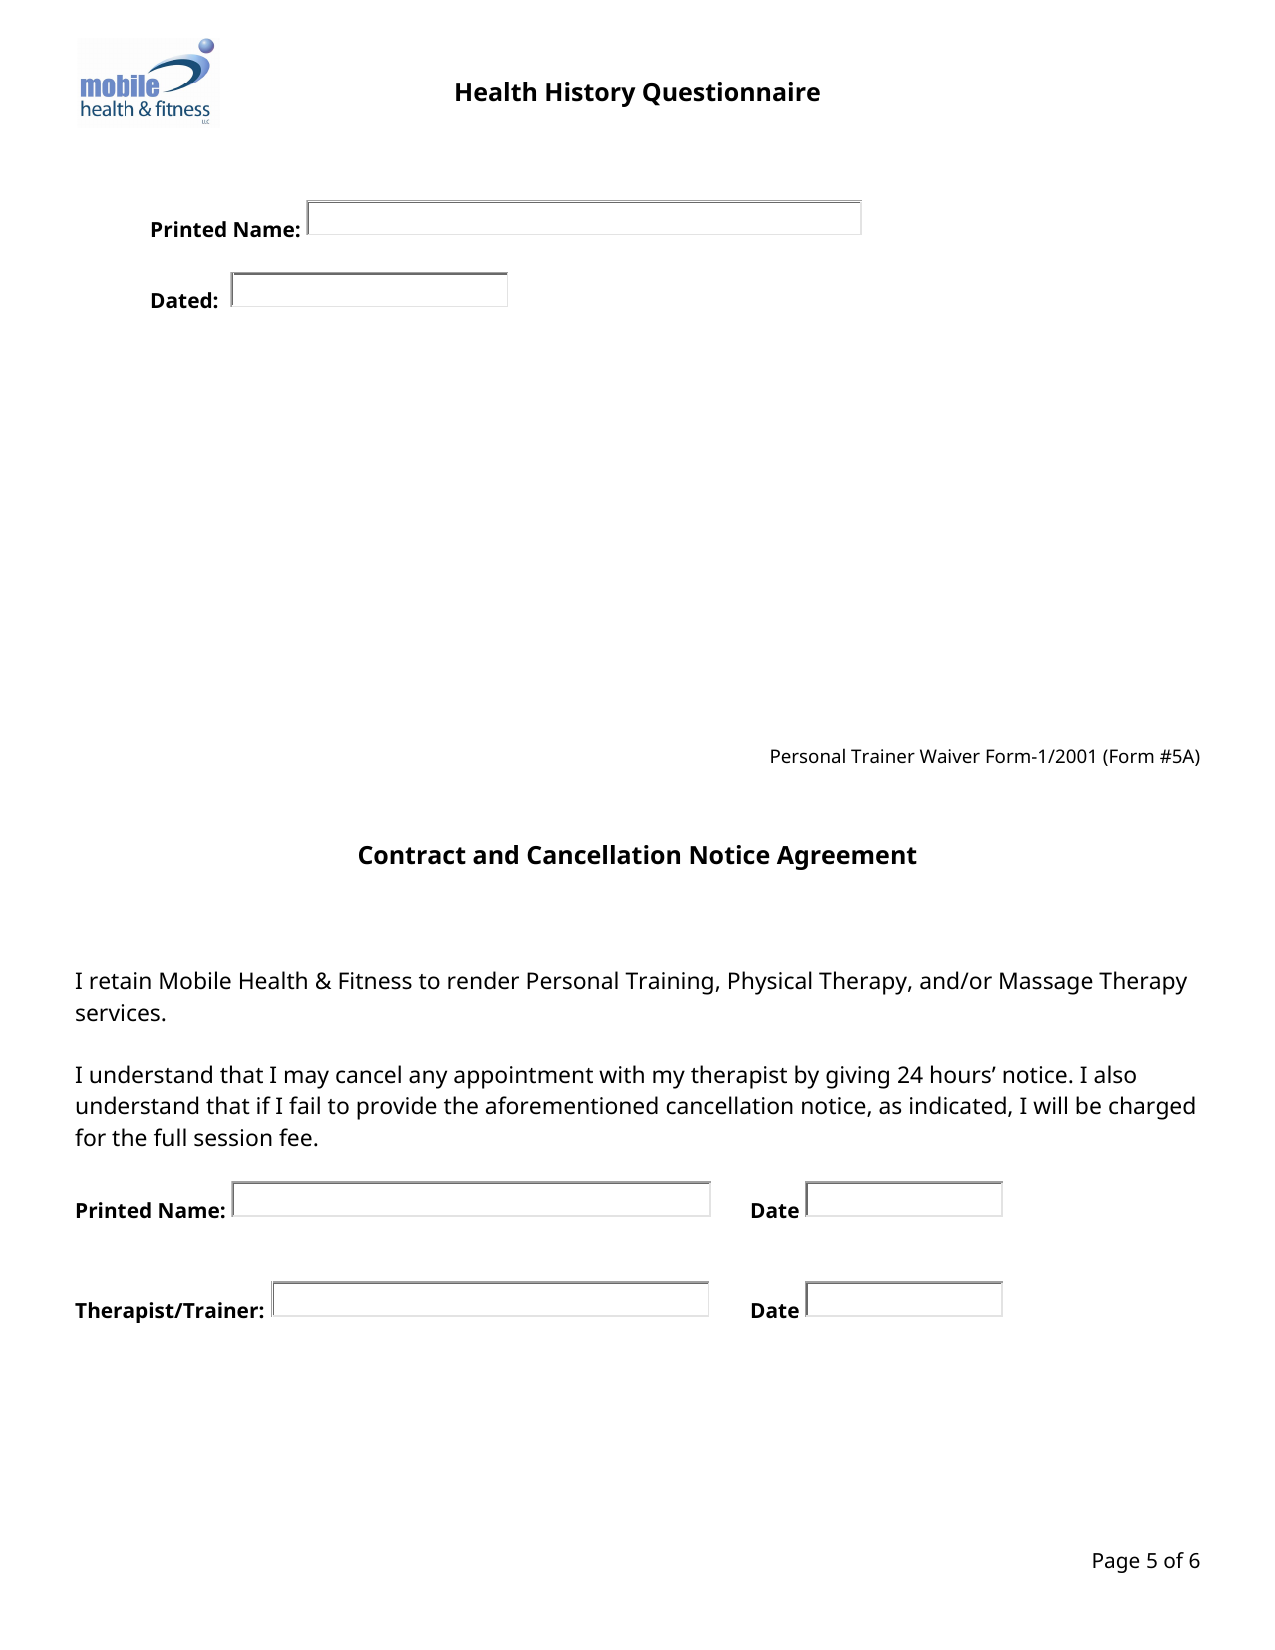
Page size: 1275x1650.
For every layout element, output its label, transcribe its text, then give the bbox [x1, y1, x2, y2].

text I understand that I may cancel any appointment with my therapist by giving 24 hours’ notice. I also understand that if I fail to provide the aforementioned cancellation notice, as indicated, I will be charged for the full session fee. [75, 1059, 1200, 1153]
text Therapist/Trainer: Date [75, 1281, 1200, 1324]
subtitle Contract and Cancellation Notice Agreement [75, 837, 1200, 871]
text I retain Mobile Health & Fitness to render Personal Training, Physical Therapy, and/or Massage Therapy services. [75, 965, 1200, 1028]
text Personal Trainer Waiver Form-1/2001 (Form #5A) [75, 722, 1200, 769]
text Printed Name: Date [75, 1181, 1200, 1224]
text Printed Name: Dated: [75, 200, 1200, 315]
